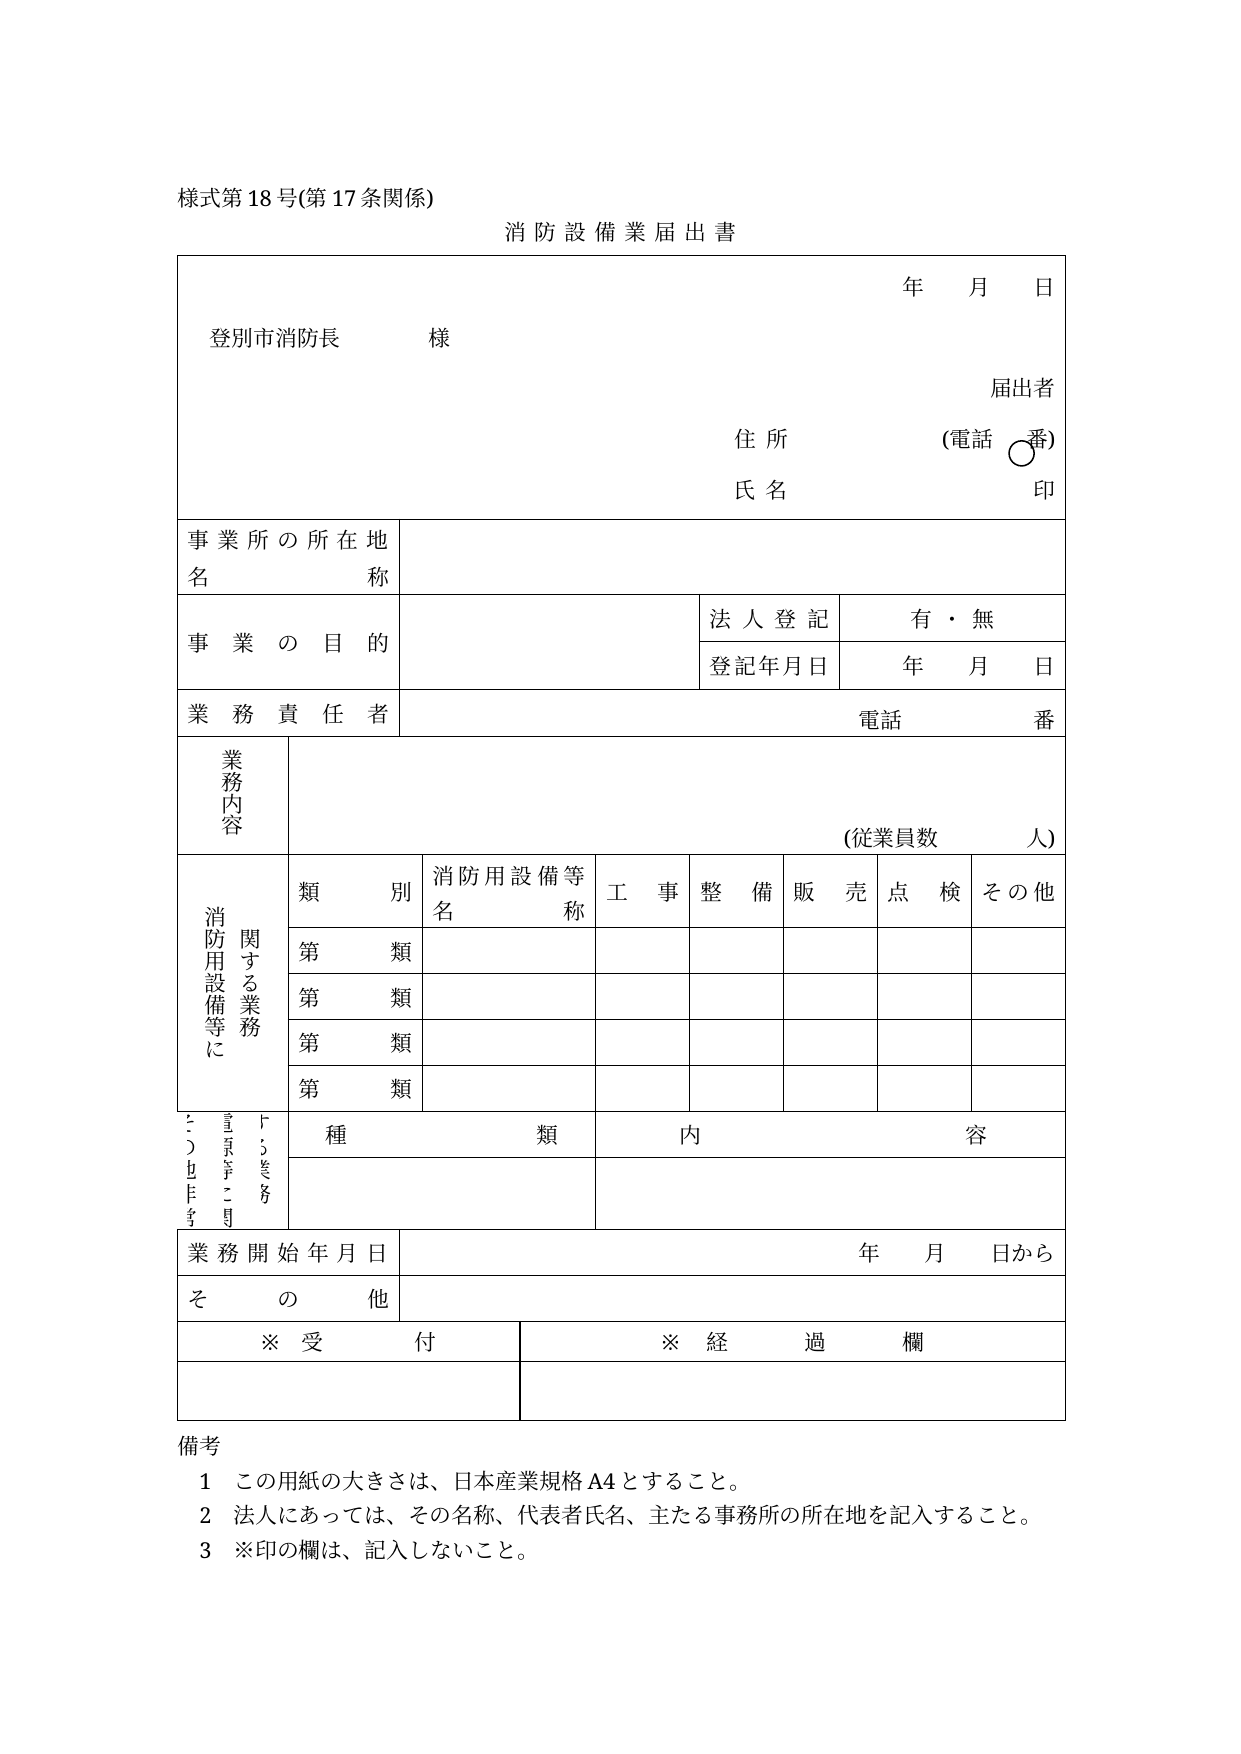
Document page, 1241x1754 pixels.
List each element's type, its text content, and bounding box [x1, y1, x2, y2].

table_cell 販売 [784, 855, 877, 927]
table_cell 登記年月日 [700, 642, 839, 688]
table_cell [596, 1020, 689, 1065]
table_cell [178, 1362, 519, 1420]
table_cell 第 類 [289, 928, 422, 973]
table_cell 消防用設備等名称 [423, 855, 595, 927]
table_cell 類別 [289, 855, 422, 927]
text 3 ※印の欄は、記入しないこと。 [177, 1532, 1063, 1567]
table_cell 電源等に関 [214, 1112, 251, 1229]
table_cell 整備 [690, 855, 783, 927]
table_cell [423, 1020, 595, 1065]
table_cell [400, 1276, 1065, 1321]
text 備考 [177, 1427, 1063, 1462]
text 消防設備業届出書 [177, 214, 1063, 249]
table_cell [596, 1066, 689, 1111]
table_cell [423, 974, 595, 1019]
table_cell [972, 974, 1065, 1019]
table_cell [784, 974, 877, 1019]
table_cell [784, 928, 877, 973]
table_cell 内容 [596, 1112, 1065, 1157]
table_cell [972, 928, 1065, 973]
table_cell [972, 1020, 1065, 1065]
table_cell ※ 受付 [178, 1322, 519, 1361]
table_cell 事業の目的 [178, 595, 399, 688]
table_cell 第 類 [289, 1066, 422, 1111]
table_cell その他 [972, 855, 1065, 927]
table_cell その他非常 [177, 1112, 214, 1229]
table_cell [878, 928, 971, 973]
table_cell [423, 1066, 595, 1111]
table_cell [400, 520, 1065, 593]
table_cell 点検 [878, 855, 971, 927]
table_cell [690, 928, 783, 973]
table_cell 業務内容 [178, 737, 288, 854]
table_cell [423, 928, 595, 973]
table_cell 電話 番 [400, 690, 1065, 736]
table_cell 有・無 [840, 595, 1065, 641]
table_cell 年 月 日 [840, 642, 1065, 688]
table_cell [596, 974, 689, 1019]
table_cell 業務責任者 [178, 690, 399, 736]
table_cell その他 [178, 1276, 399, 1321]
table_cell [878, 974, 971, 1019]
table_header 年 月 日 登別市消防長 様 届出者 住所 (電話 番) 氏名 印 [178, 256, 1065, 518]
table_cell 工事 [596, 855, 689, 927]
text 2 法人にあっては、その名称、代表者氏名、主たる事務所の所在地を記入すること。 [177, 1497, 1063, 1532]
table_cell 事業所の所在地 名称 [178, 520, 399, 593]
table_cell [690, 1066, 783, 1111]
table_cell ※ 経過欄 [521, 1322, 1065, 1361]
table_cell 第 類 [289, 974, 422, 1019]
table_cell [784, 1020, 877, 1065]
table_cell 種類 [289, 1112, 595, 1157]
table_cell [521, 1362, 1065, 1420]
table_cell [972, 1066, 1065, 1111]
table_cell 関する業務 消防用設備等に [178, 855, 288, 1111]
table_cell [878, 1020, 971, 1065]
table_cell 第 類 [289, 1020, 422, 1065]
table_cell [784, 1066, 877, 1111]
table_cell 法人登記 [700, 595, 839, 641]
table_cell する業務 [251, 1112, 288, 1229]
text 1 この用紙の大きさは、日本産業規格A4とすること。 [177, 1462, 1063, 1497]
table_cell [690, 974, 783, 1019]
table_cell 年 月 日から [400, 1230, 1065, 1275]
table_cell (従業員数 人) [289, 737, 1065, 854]
text 様式第18号(第17条関係) [177, 179, 1063, 214]
table_cell [596, 1158, 1065, 1229]
table_cell [400, 595, 699, 688]
table_cell 業務開始年月日 [178, 1230, 399, 1275]
table_cell [596, 928, 689, 973]
table_cell [289, 1158, 595, 1229]
table_cell [878, 1066, 971, 1111]
table_cell [690, 1020, 783, 1065]
